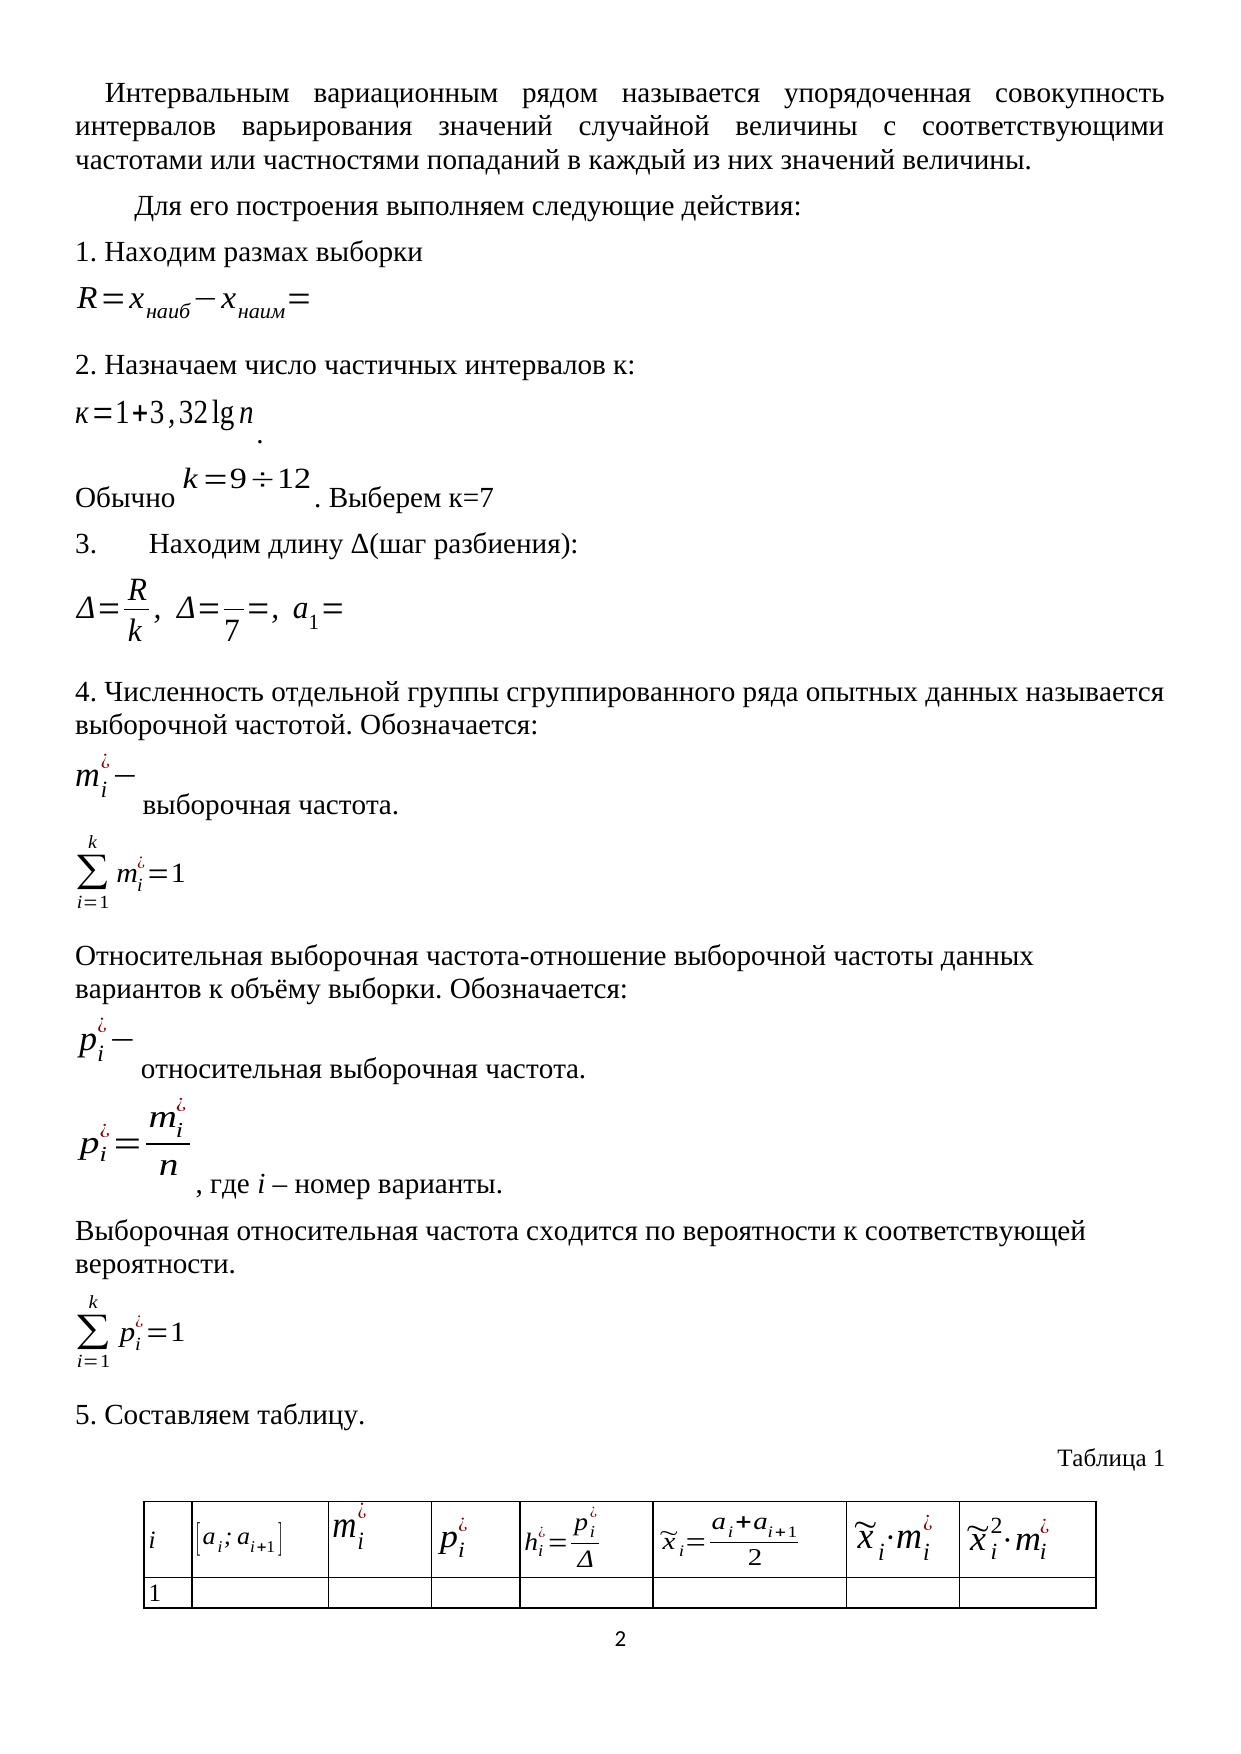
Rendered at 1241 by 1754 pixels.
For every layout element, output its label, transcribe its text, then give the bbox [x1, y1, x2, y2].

text Для его построения выполняем следующие действия: [75, 188, 1165, 222]
text 4. Численность отдельной группы сгруппированного ряда опытных данных называется выборочной частотой. Обозначается: [75, 674, 1165, 741]
table_header [960, 1502, 1095, 1577]
text 2. Назначаем число частичных интервалов к: [75, 347, 1165, 381]
table_header [521, 1502, 652, 1577]
text , где i – номер варианты. [75, 1097, 1165, 1200]
table_cell [329, 1578, 431, 1607]
table_header [847, 1502, 959, 1577]
list Находим длину Δ(шаг разбиения): [75, 526, 1165, 560]
table_cell [654, 1578, 846, 1607]
text 1. Находим размах выборки [75, 234, 1165, 268]
text Относительная выборочная частота-отношение выборочной частоты данных вариантов к объёму выборки. Обозначается: [75, 938, 1165, 1005]
table_cell 1 [145, 1578, 191, 1607]
table_header [432, 1502, 519, 1577]
table_header i [145, 1502, 191, 1577]
table_cell [193, 1578, 328, 1607]
table_header [329, 1502, 431, 1577]
text Таблица 1 [75, 1443, 1165, 1472]
table_header [193, 1502, 328, 1577]
text относительная выборочная частота. [75, 1017, 1165, 1084]
text Обычно . Выберем к=7 [75, 462, 1165, 514]
table_header [654, 1502, 846, 1577]
table_cell [521, 1578, 652, 1607]
text 5. Составляем таблицу. [75, 1397, 1165, 1431]
text . [75, 393, 1165, 450]
text Интервальным вариационным рядом называется упорядоченная совокупность интервалов варьирования значений случайной величины с соответствующими частотами или частностями попаданий в каждый из них значений величины. [75, 75, 1165, 176]
text выборочная частота. [75, 753, 1165, 821]
text Выборочная относительная частота сходится по вероятности к соответствующей вероятности. [75, 1213, 1165, 1280]
table_cell [847, 1578, 959, 1607]
table_cell [432, 1578, 519, 1607]
table_cell [960, 1578, 1095, 1607]
